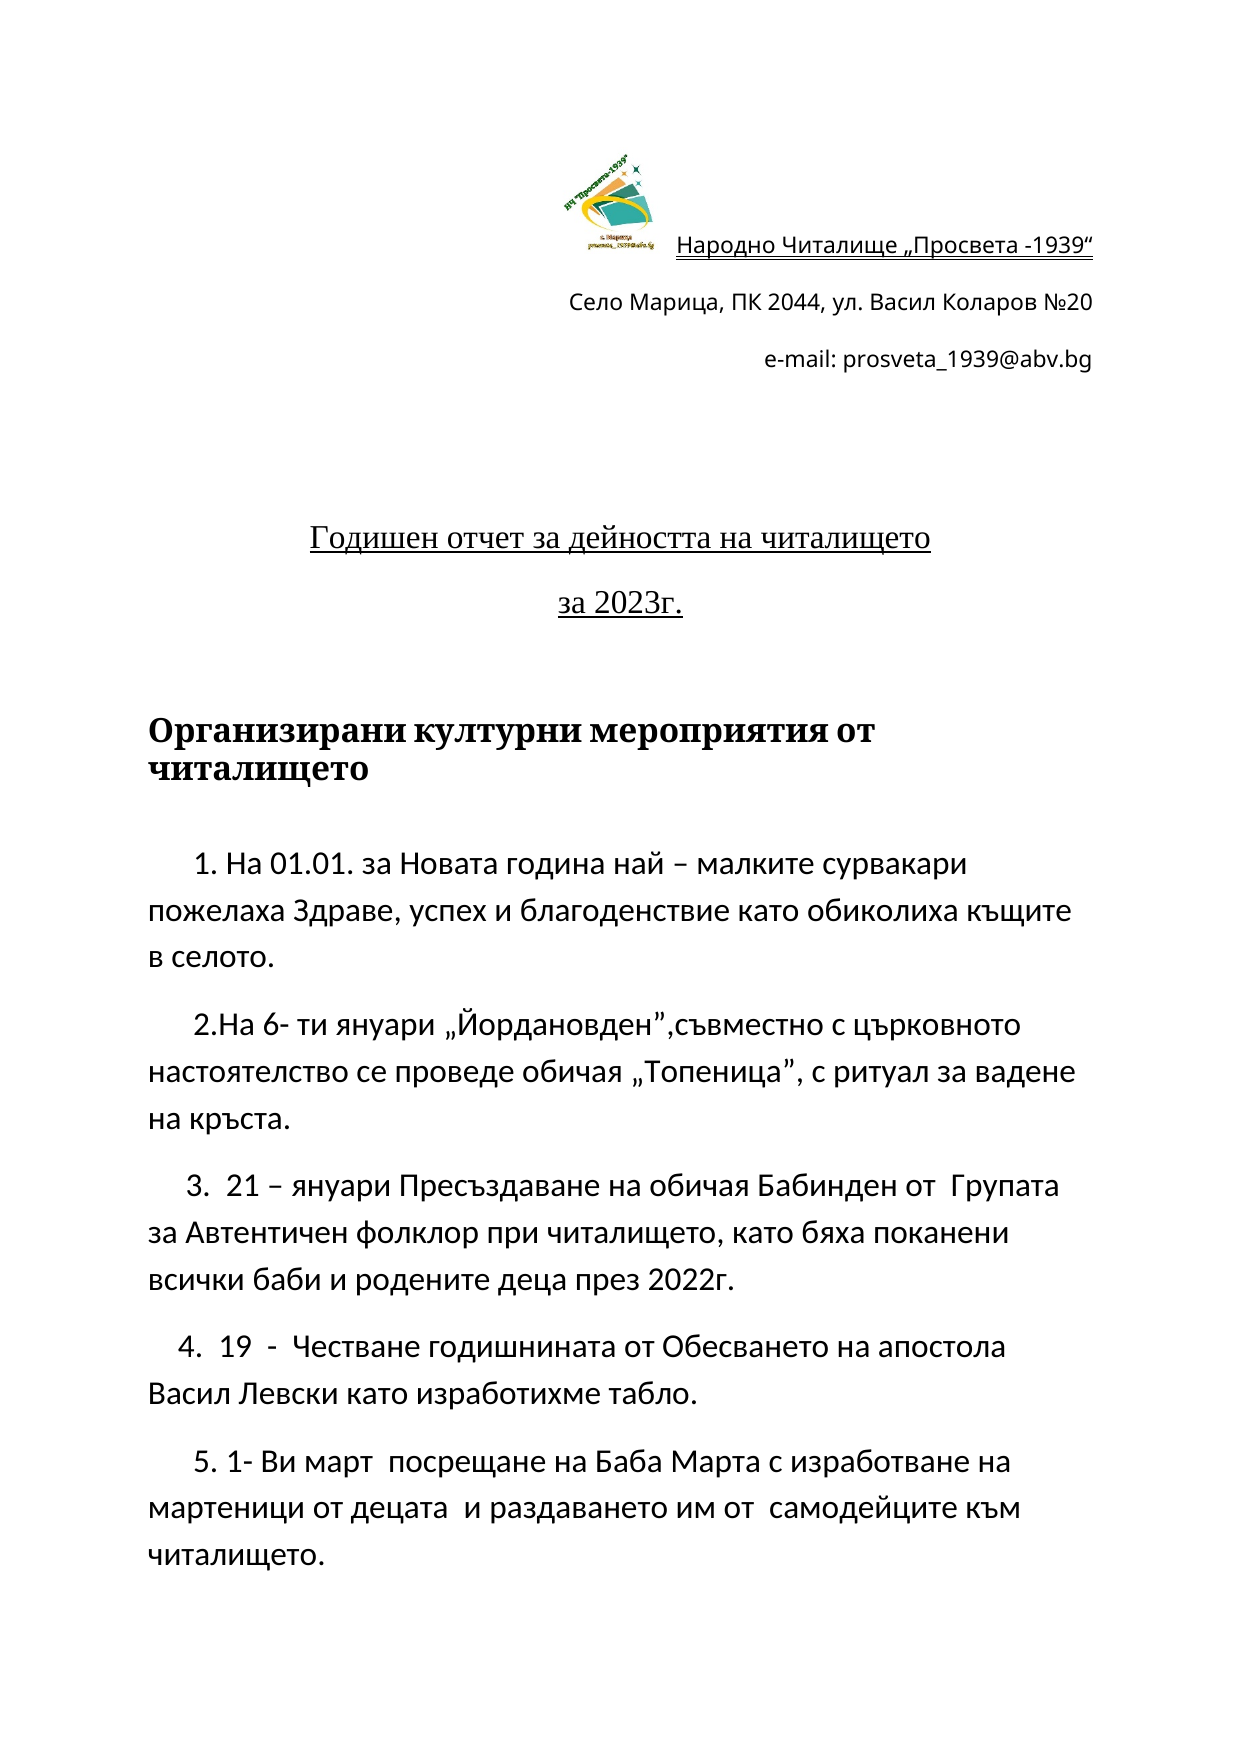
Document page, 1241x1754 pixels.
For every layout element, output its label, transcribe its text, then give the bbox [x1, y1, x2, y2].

text 4. 19 - Честване годишнината от Обесването на апостола Васил Левски като изработихме табло. [148, 1325, 1093, 1413]
text 2.На 6- ти януари „Йордановден”,съвместно с църковното настоятелство се проведе обичая „Топеница”, с ритуал за вадене на кръста. [148, 1003, 1093, 1137]
text 3. 21 – януари Пресъздаване на обичая Бабинден от Групата за Автентичен фолклор при читалището, като бяха поканени всички баби и родените деца през 2022г. [148, 1164, 1093, 1298]
text за 2023г. [148, 582, 1093, 621]
text e-mail: prosveta_1939@abv.bg [148, 343, 1093, 374]
picture [552, 147, 676, 254]
text Организирани културни мероприятия от читалището [148, 712, 1093, 789]
text 1. На 01.01. за Новата година най – малките сурвакари пожелаха Здраве, успех и благоденствие като обиколиха къщите в селото. [148, 842, 1093, 976]
text Село Марица, ПК 2044, ул. Васил Коларов №20 [148, 286, 1093, 317]
text 5. 1- Ви март посрещане на Баба Марта с изработване на мартеници от децата и раздаването им от самодейците към читалището. [148, 1440, 1093, 1574]
text Годишен отчет за дейността на читалището [148, 518, 1093, 556]
text Народно Читалище „Просвета -1939“ [148, 148, 1093, 261]
